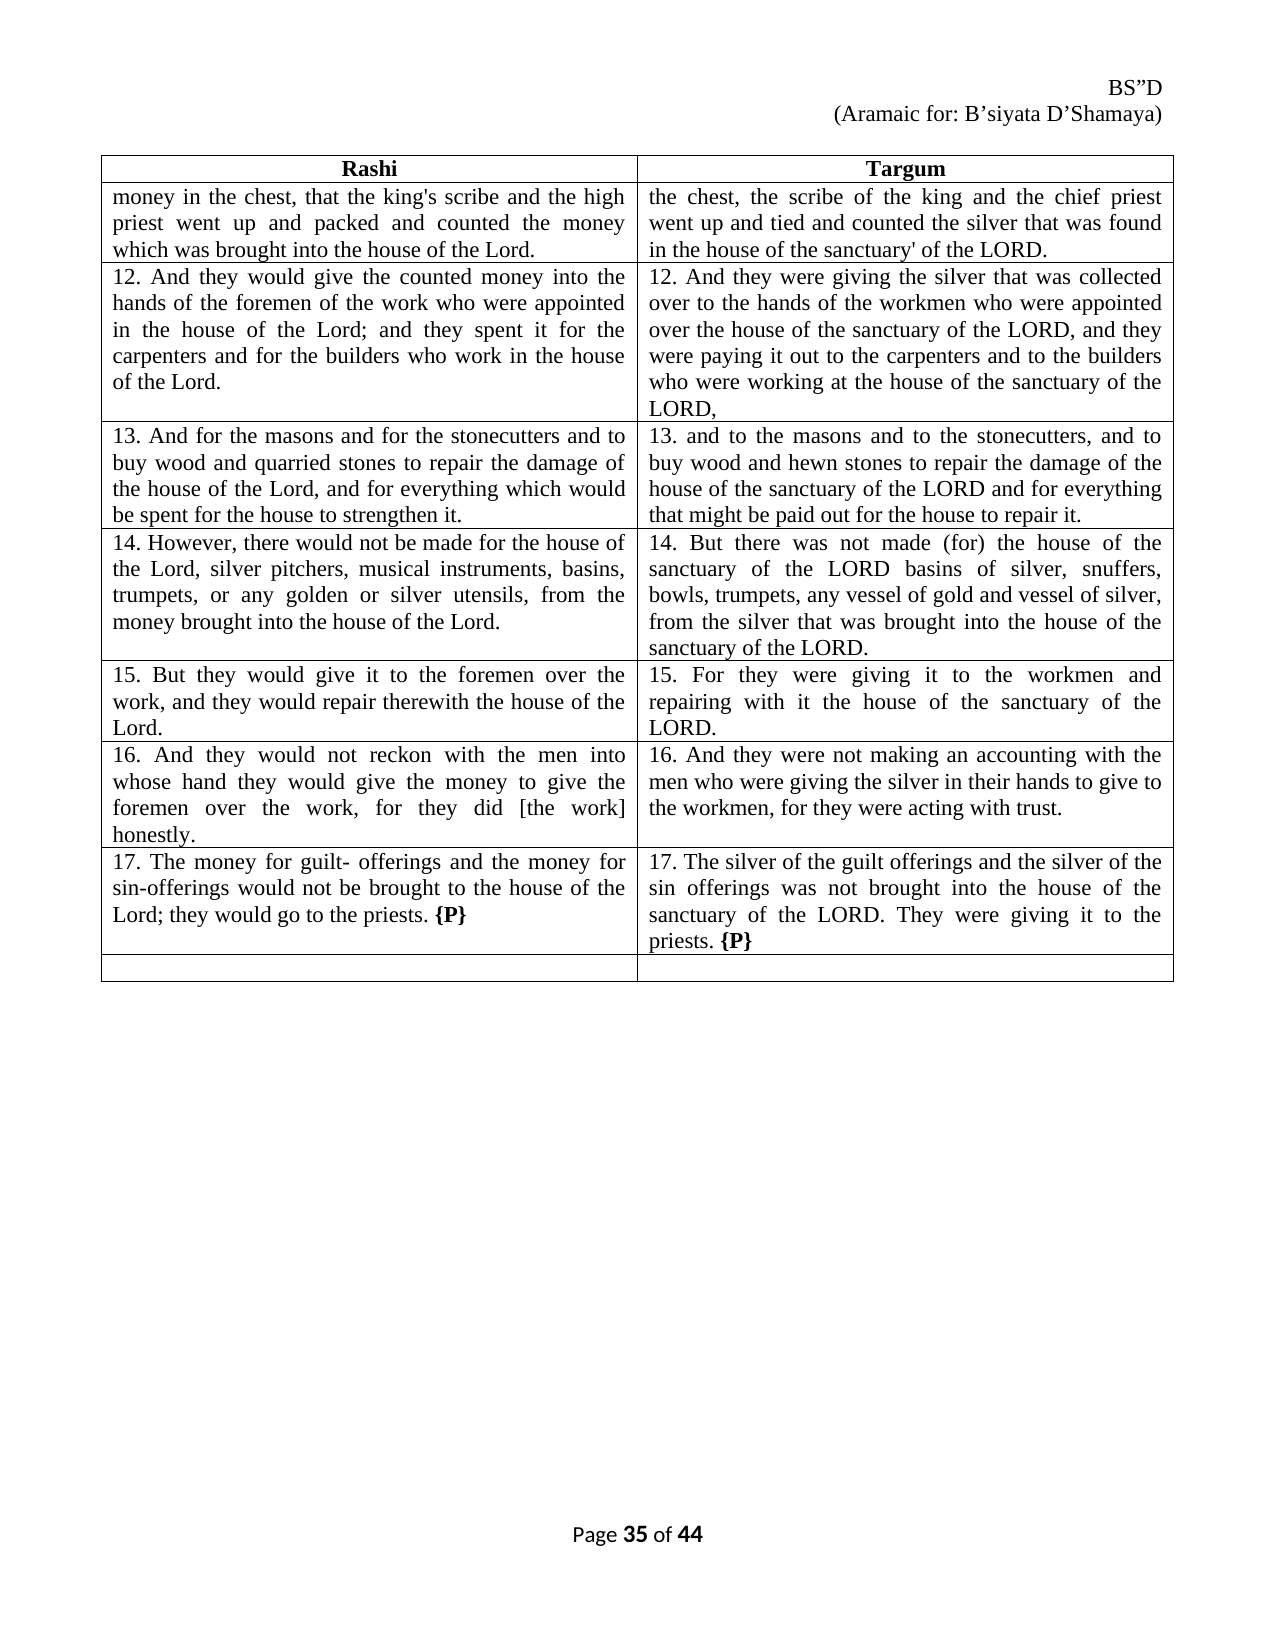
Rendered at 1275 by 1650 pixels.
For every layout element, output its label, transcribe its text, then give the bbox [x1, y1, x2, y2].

table_cell 12. And they were giving the silver that was collected over to the hands of the workmen who were appointed over the house of the sanctuary of the LORD, and they were paying it out to the carpenters and to the builders who were working at the house of the sanctuary of the LORD, [638, 263, 1173, 421]
table_cell 15. For they were giving it to the workmen and repairing with it the house of the sanctuary of the LORD. [638, 661, 1173, 741]
table_cell 16. And they would not reckon with the men into whose hand they would give the money to give the foremen over the work, for they did [the work] honestly. [102, 742, 637, 847]
table_cell 16. And they were not making an accounting with the men who were giving the silver in their hands to give to the workmen, for they were acting with trust. [638, 742, 1173, 847]
table_header Targum [638, 156, 1173, 182]
table_header Rashi [102, 156, 637, 182]
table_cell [638, 183, 1173, 262]
table_cell 14. However, there would not be made for the house of the Lord, silver pitchers, musical instruments, basins, trumpets, or any golden or silver utensils, from the money brought into the house of the Lord. [102, 529, 637, 660]
table_cell 17. The silver of the guilt offerings and the silver of the sin offerings was not brought into the house of the sanctuary of the LORD. They were giving it to the priests. {P} [638, 848, 1173, 953]
table_cell [102, 955, 637, 981]
table_cell 12. And they would give the counted money into the hands of the foremen of the work who were appointed in the house of the Lord; and they spent it for the carpenters and for the builders who work in the house of the Lord. [102, 263, 637, 421]
table_cell 13. and to the masons and to the stonecutters, and to buy wood and hewn stones to repair the damage of the house of the sanctuary of the LORD and for everything that might be paid out for the house to repair it. [638, 422, 1173, 528]
table_cell 14. But there was not made (for) the house of the sanctuary of the LORD basins of silver, snuffers, bowls, trumpets, any vessel of gold and vessel of silver, from the silver that was brought into the house of the sanctuary of the LORD. [638, 529, 1173, 660]
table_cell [102, 183, 637, 262]
table_cell 17. The money for guilt- offerings and the money for sin-offerings would not be brought to the house of the Lord; they would go to the priests. {P} [102, 848, 637, 953]
table_cell 13. And for the masons and for the stonecutters and to buy wood and quarried stones to repair the damage of the house of the Lord, and for everything which would be spent for the house to strengthen it. [102, 422, 637, 528]
table_cell 15. But they would give it to the foremen over the work, and they would repair therewith the house of the Lord. [102, 661, 637, 741]
table_cell [638, 955, 1173, 981]
